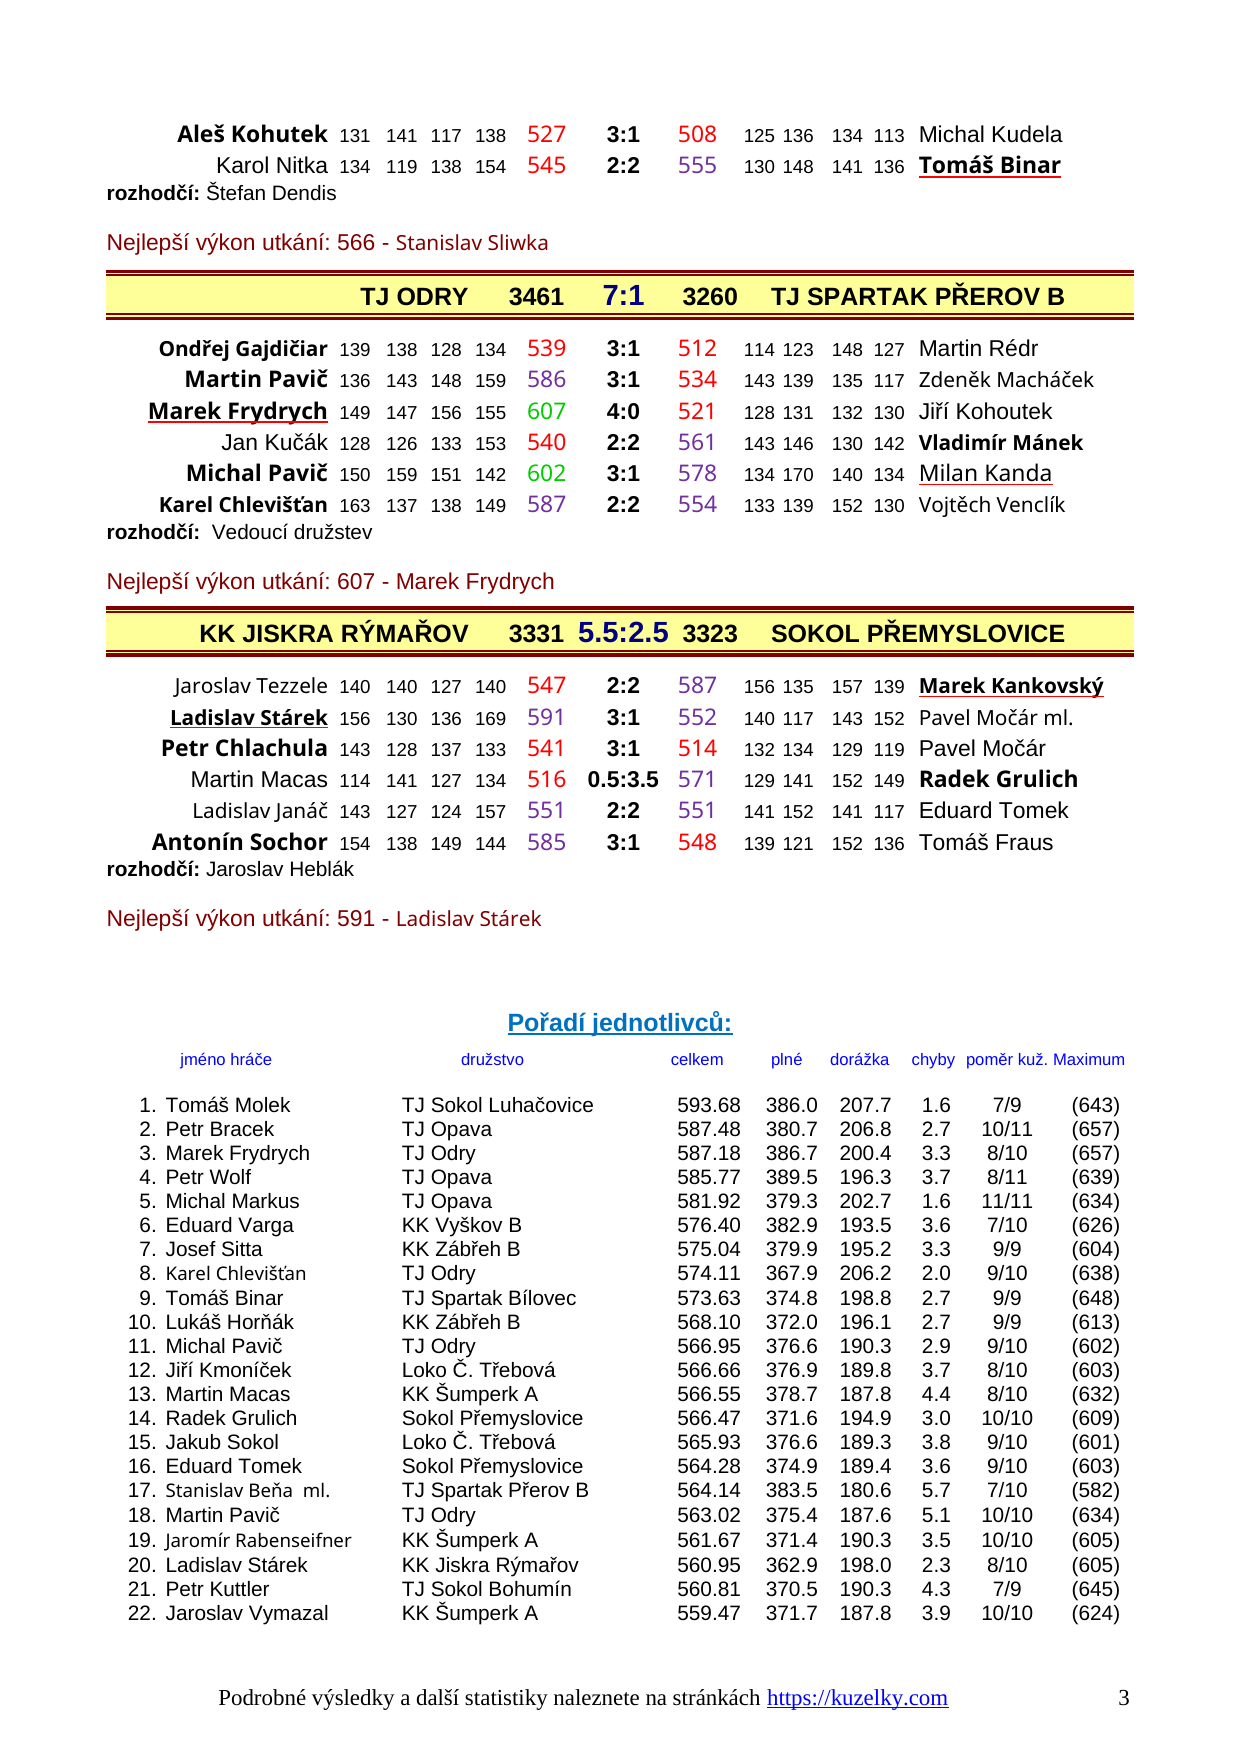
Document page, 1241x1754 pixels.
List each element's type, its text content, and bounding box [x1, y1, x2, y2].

text 1. Tomáš Molek TJ Sokol Luhačovice 593.68 386.0 207.7 1.6 7/9 (643) [106, 1093, 1134, 1117]
text 4. Petr Wolf TJ Opava 585.77 389.5 196.3 3.7 8/11 (639) [106, 1164, 1134, 1188]
text 11. Michal Pavič TJ Odry 566.95 376.6 190.3 2.9 9/10 (602) [106, 1334, 1134, 1358]
text 15. Jakub Sokol Loko Č. Třebová 565.93 376.6 189.3 3.8 9/10 (601) [106, 1430, 1134, 1454]
text Nejlepší výkon utkání: 591 - Ladislav Stárek [106, 904, 1134, 933]
text 18. Martin Pavič TJ Odry 563.02 375.4 187.6 5.1 10/10 (634) [106, 1503, 1134, 1527]
text Jan Kučák 128 126 133 153 540 2:2 561 143 146 130 142 Vladimír Mánek [106, 426, 1134, 457]
text rozhodčí: Vedoucí družstev [106, 520, 1134, 544]
text jméno hráče družstvo celkem plné dorážka chyby poměr kuž. Maximum [106, 1049, 1134, 1069]
text TJ Odry 3461 7:1 3260 TJ Spartak Přerov B [106, 276, 1134, 313]
text Nejlepší výkon utkání: 566 - Stanislav Sliwka [106, 228, 1134, 257]
text KK Jiskra Rýmařov 3331 5.5:2.5 3323 Sokol Přemyslovice [106, 613, 1134, 650]
text 8. Karel Chlevišťan TJ Odry 574.11 367.9 206.2 2.0 9/10 (638) [106, 1260, 1134, 1286]
text 16. Eduard Tomek Sokol Přemyslovice 564.28 374.9 189.4 3.6 9/10 (603) [106, 1454, 1134, 1478]
text 3. Marek Frydrych TJ Odry 587.18 386.7 200.4 3.3 8/10 (657) [106, 1141, 1134, 1164]
text 14. Radek Grulich Sokol Přemyslovice 566.47 371.6 194.9 3.0 10/10 (609) [106, 1406, 1134, 1430]
text 10. Lukáš Horňák KK Zábřeh B 568.10 372.0 196.1 2.7 9/9 (613) [106, 1310, 1134, 1334]
text Pořadí jednotlivců: [94, 1008, 1145, 1037]
text Karol Nitka 134 119 138 154 545 2:2 555 130 148 141 136 Tomáš Binar [106, 149, 1134, 181]
text Martin Pavič 136 143 148 159 586 3:1 534 143 139 135 117 Zdeněk Macháček [106, 363, 1134, 395]
text Nejlepší výkon utkání: 607 - Marek Frydrych [106, 568, 1134, 594]
text 9. Tomáš Binar TJ Spartak Bílovec 573.63 374.8 198.8 2.7 9/9 (648) [106, 1286, 1134, 1310]
text 20. Ladislav Stárek KK Jiskra Rýmařov 560.95 362.9 198.0 2.3 8/10 (605) [106, 1553, 1134, 1577]
text 6. Eduard Varga KK Vyškov B 576.40 382.9 193.5 3.6 7/10 (626) [106, 1212, 1134, 1236]
text 7. Josef Sitta KK Zábřeh B 575.04 379.9 195.2 3.3 9/9 (604) [106, 1236, 1134, 1260]
text Ladislav Janáč 143 127 124 157 551 2:2 551 141 152 141 117 Eduard Tomek [106, 794, 1134, 825]
text Marek Frydrych 149 147 156 155 607 4:0 521 128 131 132 130 Jiří Kohoutek [106, 395, 1134, 426]
text 19. Jaromír Rabenseifner KK Šumperk A 561.67 371.4 190.3 3.5 10/10 (605) [106, 1527, 1134, 1553]
text Ladislav Stárek 156 130 136 169 591 3:1 552 140 117 143 152 Pavel Močár ml. [106, 700, 1134, 732]
text Jaroslav Tezzele 140 140 127 140 547 2:2 587 156 135 157 139 Marek Kankovský [106, 669, 1134, 700]
text rozhodčí: Jaroslav Heblák [106, 857, 1134, 881]
text 22. Jaroslav Vymazal KK Šumperk A 559.47 371.7 187.8 3.9 10/10 (624) [106, 1601, 1134, 1624]
text 12. Jiří Kmoníček Loko Č. Třebová 566.66 376.9 189.8 3.7 8/10 (603) [106, 1358, 1134, 1382]
text Antonín Sochor 154 138 149 144 585 3:1 548 139 121 152 136 Tomáš Fraus [106, 825, 1134, 857]
text Aleš Kohutek 131 141 117 138 527 3:1 508 125 136 134 113 Michal Kudela [106, 118, 1134, 149]
text Michal Pavič 150 159 151 142 602 3:1 578 134 170 140 134 Milan Kanda [106, 457, 1134, 488]
text Martin Macas 114 141 127 134 516 0.5:3.5 571 129 141 152 149 Radek Grulich [106, 763, 1134, 794]
text Petr Chlachula 143 128 137 133 541 3:1 514 132 134 129 119 Pavel Močár [106, 732, 1134, 763]
text Ondřej Gajdičiar 139 138 128 134 539 3:1 512 114 123 148 127 Martin Rédr [106, 332, 1134, 363]
text 5. Michal Markus TJ Opava 581.92 379.3 202.7 1.6 11/11 (634) [106, 1188, 1134, 1212]
text 13. Martin Macas KK Šumperk A 566.55 378.7 187.8 4.4 8/10 (632) [106, 1382, 1134, 1406]
text rozhodčí: Štefan Dendis [106, 181, 1134, 204]
text 17. Stanislav Beňa ml. TJ Spartak Přerov B 564.14 383.5 180.6 5.7 7/10 (582) [106, 1478, 1134, 1503]
text 2. Petr Bracek TJ Opava 587.48 380.7 206.8 2.7 10/11 (657) [106, 1117, 1134, 1141]
text 21. Petr Kuttler TJ Sokol Bohumín 560.81 370.5 190.3 4.3 7/9 (645) [106, 1577, 1134, 1601]
text Karel Chlevišťan 163 137 138 149 587 2:2 554 133 139 152 130 Vojtěch Venclík [106, 488, 1134, 520]
